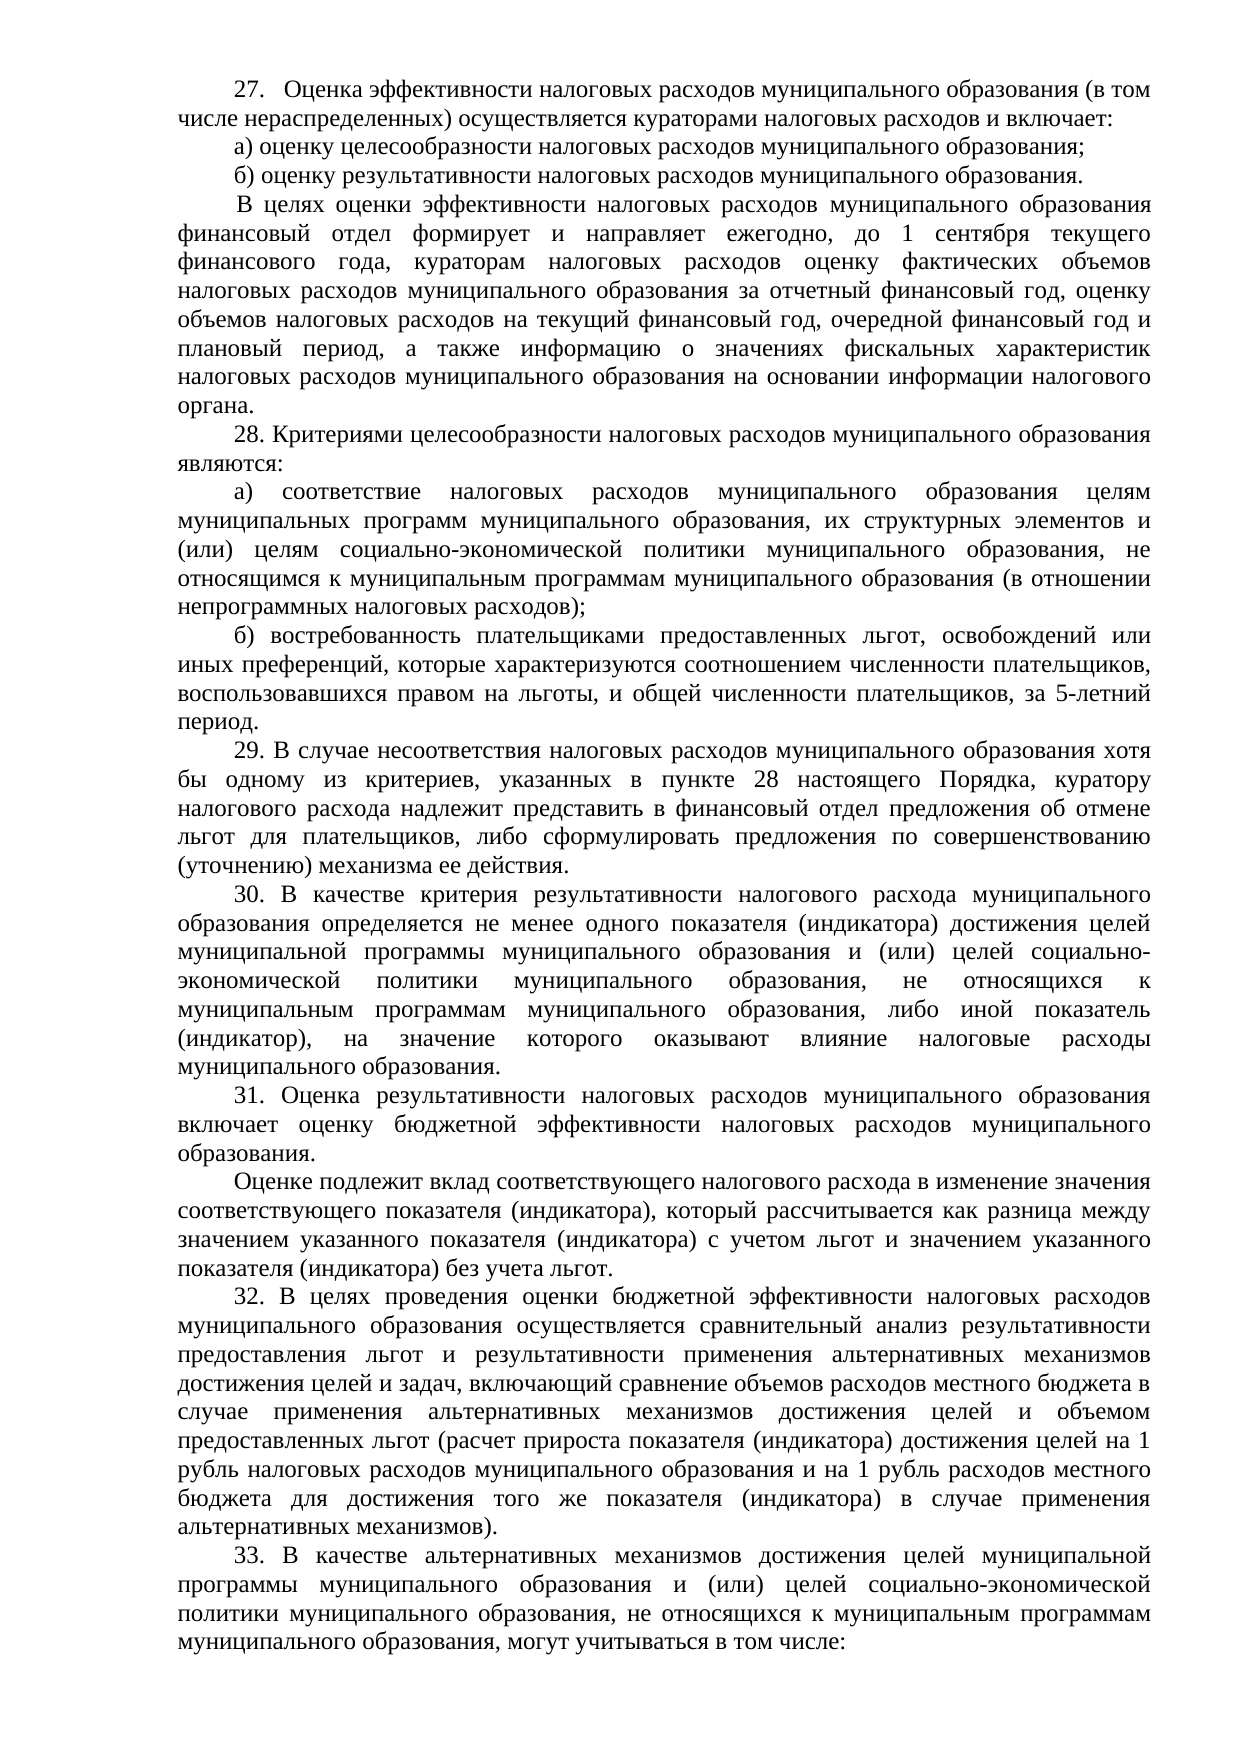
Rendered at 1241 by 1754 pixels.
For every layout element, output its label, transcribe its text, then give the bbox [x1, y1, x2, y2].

text 29. В случае несоответствия налоговых расходов муниципального образования хотя бы одному из критериев, указанных в пункте 28 настоящего Порядка, куратору налогового расхода надлежит представить в финансовый отдел предложения об отмене льгот для плательщиков, либо сформулировать предложения по совершенствованию (уточнению) механизма ее действия. [177, 735, 1152, 879]
text 31. Оценка результативности налоговых расходов муниципального образования включает оценку бюджетной эффективности налоговых расходов муниципального образования. [177, 1080, 1152, 1166]
text Оценке подлежит вклад соответствующего налогового расхода в изменение значения соответствующего показателя (индикатора), который рассчитывается как разница между значением указанного показателя (индикатора) с учетом льгот и значением указанного показателя (индикатора) без учета льгот. [177, 1166, 1152, 1281]
text 27. Оценка эффективности налоговых расходов муниципального образования (в том числе нераспределенных) осуществляется кураторами налоговых расходов и включает: [177, 74, 1152, 131]
text В целях оценки эффективности налоговых расходов муниципального образования финансовый отдел формирует и направляет ежегодно, до 1 сентября текущего финансового года, кураторам налоговых расходов оценку фактических объемов налоговых расходов муниципального образования за отчетный финансовый год, оценку объемов налоговых расходов на текущий финансовый год, очередной финансовый год и плановый период, а также информацию о значениях фискальных характеристик налоговых расходов муниципального образования на основании информации налогового органа. [177, 189, 1152, 419]
text 32. В целях проведения оценки бюджетной эффективности налоговых расходов муниципального образования осуществляется сравнительный анализ результативности предоставления льгот и результативности применения альтернативных механизмов достижения целей и задач, включающий сравнение объемов расходов местного бюджета в случае применения альтернативных механизмов достижения целей и объемом предоставленных льгот (расчет прироста показателя (индикатора) достижения целей на 1 рубль налоговых расходов муниципального образования и на 1 рубль расходов местного бюджета для достижения того же показателя (индикатора) в случае применения альтернативных механизмов). [177, 1281, 1152, 1540]
text б) оценку результативности налоговых расходов муниципального образования. [177, 160, 1152, 189]
text а) оценку целесообразности налоговых расходов муниципального образования; [177, 131, 1152, 160]
text 30. В качестве критерия результативности налогового расхода муниципального образования определяется не менее одного показателя (индикатора) достижения целей муниципальной программы муниципального образования и (или) целей социально-экономической политики муниципального образования, не относящихся к муниципальным программам муниципального образования, либо иной показатель (индикатор), на значение которого оказывают влияние налоговые расходы муниципального образования. [177, 879, 1152, 1080]
text 33. В качестве альтернативных механизмов достижения целей муниципальной программы муниципального образования и (или) целей социально-экономической политики муниципального образования, не относящихся к муниципальным программам муниципального образования, могут учитываться в том числе: [177, 1540, 1152, 1655]
text а) соответствие налоговых расходов муниципального образования целям муниципальных программ муниципального образования, их структурных элементов и (или) целям социально-экономической политики муниципального образования, не относящимся к муниципальным программам муниципального образования (в отношении непрограммных налоговых расходов); [177, 476, 1152, 620]
text 28. Критериями целесообразности налоговых расходов муниципального образования являются: [177, 419, 1152, 476]
text б) востребованность плательщиками предоставленных льгот, освобождений или иных преференций, которые характеризуются соотношением численности плательщиков, воспользовавшихся правом на льготы, и общей численности плательщиков, за 5-летний период. [177, 620, 1152, 735]
